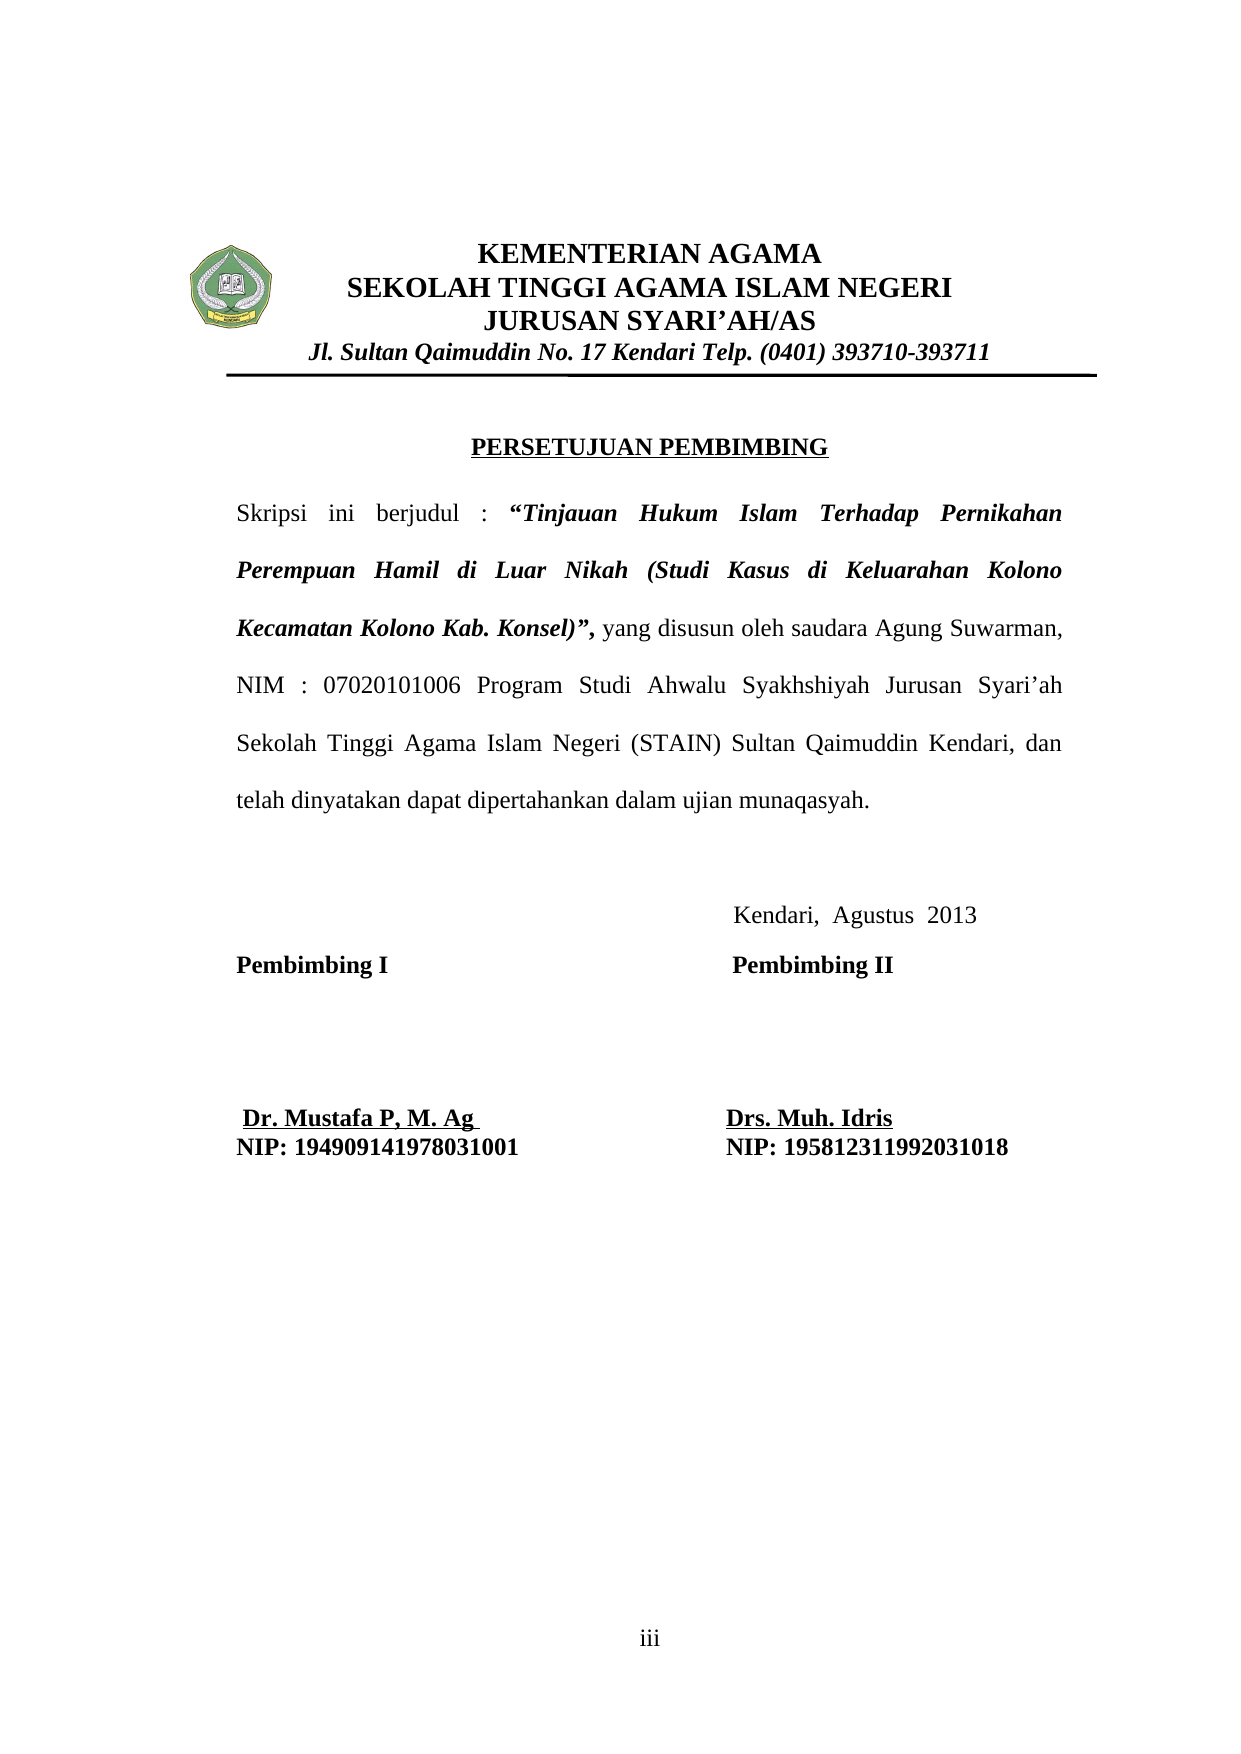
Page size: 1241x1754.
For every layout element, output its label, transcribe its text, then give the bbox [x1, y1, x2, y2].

text Skripsi ini berjudul : “Tinjauan Hukum Islam Terhadap Pernikahan Perempuan Hamil di Luar Nikah (Studi Kasus di Keluarahan Kolono Kecamatan Kolono Kab. Konsel)”, yang disusun oleh saudara Agung Suwarman, NIM : 07020101006 Program Studi Ahwalu Syakhshiyah Jurusan Syari’ah Sekolah Tinggi Agama Islam Negeri (STAIN) Sultan Qaimuddin Kendari, dan telah dinyatakan dapat dipertahankan dalam ujian munaqasyah. [236, 498, 1063, 814]
text PERSETUJUAN PEMBIMBING [236, 432, 1063, 460]
text SEKOLAH TINGGI AGAMA ISLAM NEGERI [302, 270, 1063, 303]
table_header Pembimbing I Dr. Mustafa P, M. Ag NIP: 194909141978031001 [225, 950, 664, 1164]
text Jl. Sultan Qaimuddin No. 17 Kendari Telp. (0401) 393710-393711 [236, 337, 1063, 366]
text Kendari, Agustus 2013 [236, 900, 1063, 929]
table_header Pembimbing II Drs. Muh. Idris NIP: 195812311992031018 [665, 950, 1067, 1164]
text KEMENTERIAN AGAMA [302, 236, 1063, 270]
text JURUSAN SYARI’AH/AS [302, 303, 1063, 337]
picture [185, 242, 276, 333]
